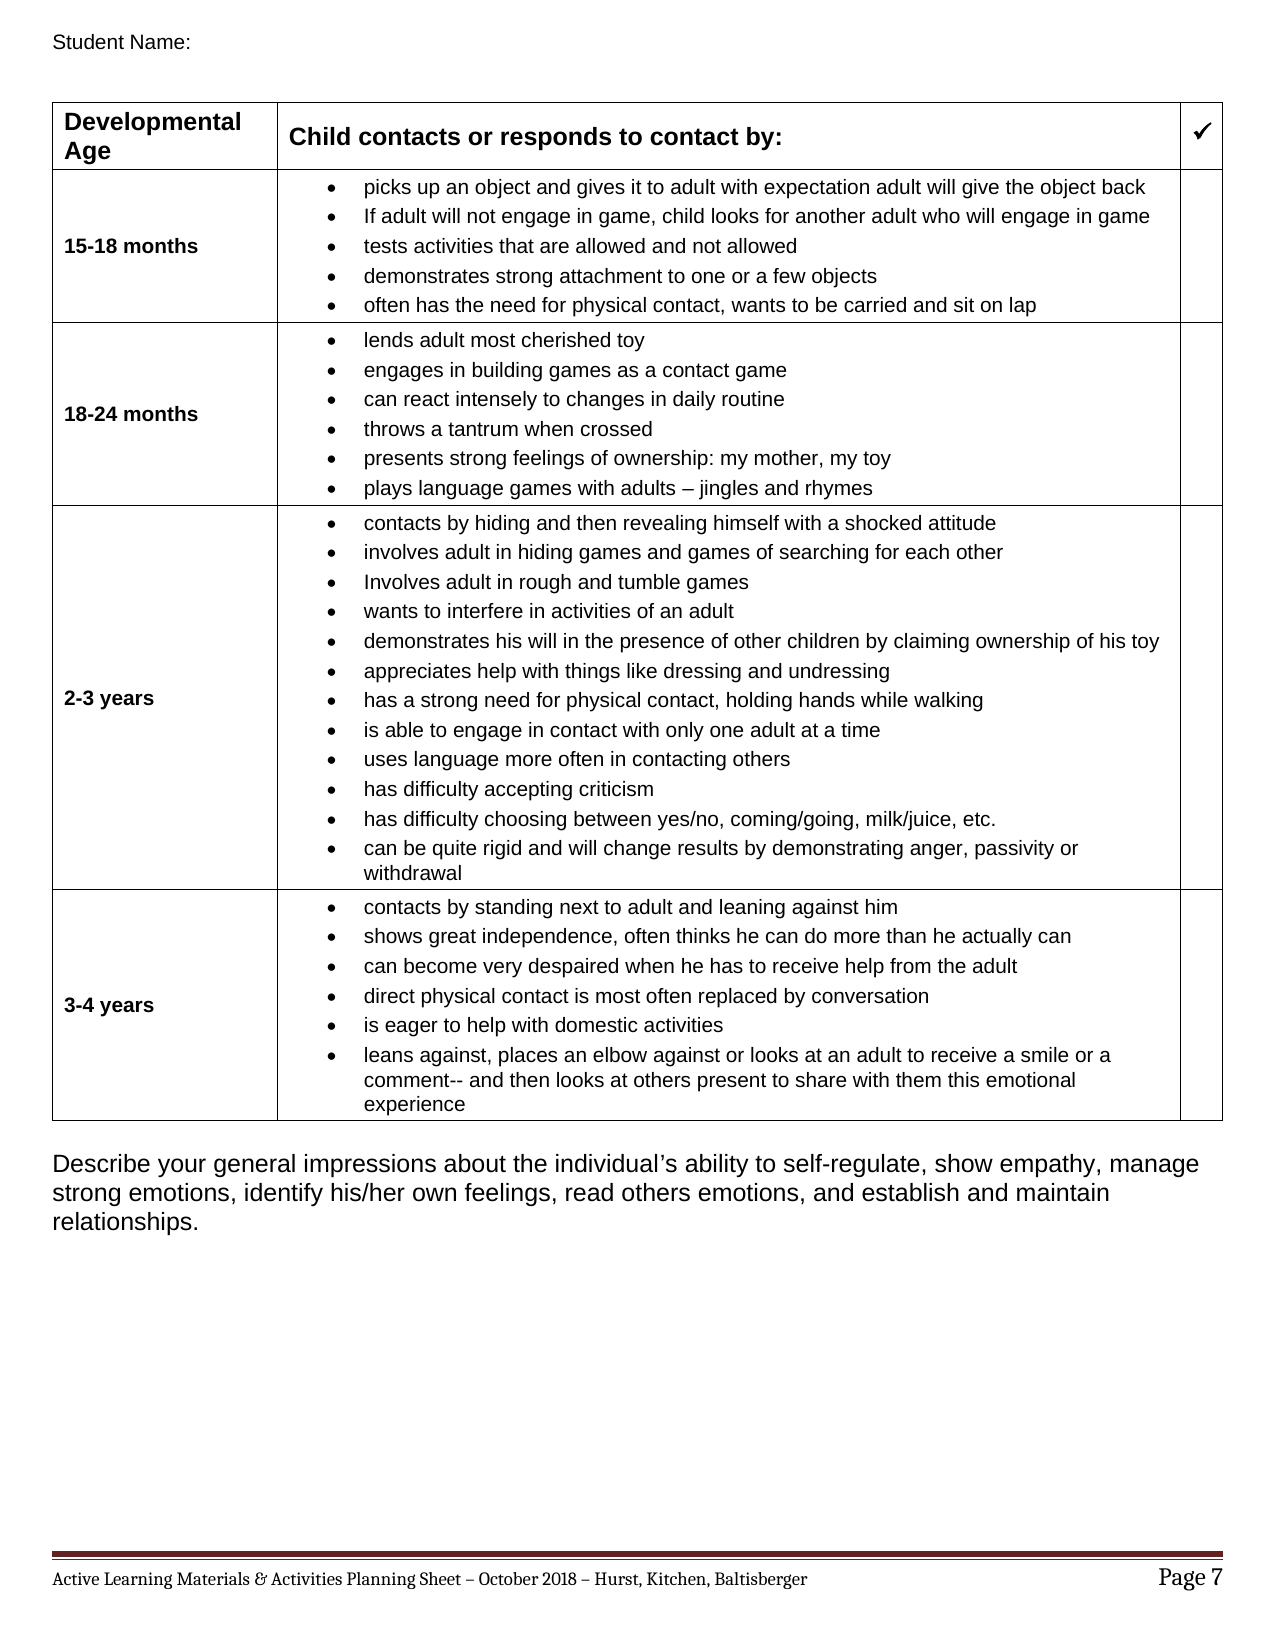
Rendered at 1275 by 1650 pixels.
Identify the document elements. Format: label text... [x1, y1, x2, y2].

table_cell picks up an object and gives it to adult with expectation adult will give the object back If adult will not engage in game, child looks for another adult who will engage in game tests activities that are allowed and not allowed demonstrates strong attachment to one or a few objects often has the need for physical contact, wants to be carried and sit on lap [278, 170, 1180, 322]
table_cell [1181, 170, 1222, 322]
table_cell [1181, 506, 1222, 889]
text Describe your general impressions about the individual’s ability to self-regulate, show empathy, manage strong emotions, identify his/her own feelings, read others emotions, and establish and maintain relationships. [52, 1149, 1223, 1236]
table_cell 3-4 years [53, 890, 277, 1119]
table_header [1181, 103, 1222, 169]
table_header Developmental Age [53, 103, 277, 169]
table_cell contacts by standing next to adult and leaning against him shows great independence, often thinks he can do more than he actually can can become very despaired when he has to receive help from the adult direct physical contact is most often replaced by conversation is eager to help with domestic activities leans against, places an elbow against or looks at an adult to receive a smile or a comment-- and then looks at others present to share with them this emotional experience [278, 890, 1180, 1119]
table_cell 2-3 years [53, 506, 277, 889]
table_cell 15-18 months [53, 170, 277, 322]
table_cell lends adult most cherished toy engages in building games as a contact game can react intensely to changes in daily routine throws a tantrum when crossed presents strong feelings of ownership: my mother, my toy plays language games with adults – jingles and rhymes [278, 323, 1180, 505]
table_header Child contacts or responds to contact by: [278, 103, 1180, 169]
table_cell contacts by hiding and then revealing himself with a shocked attitude involves adult in hiding games and games of searching for each other Involves adult in rough and tumble games wants to interfere in activities of an adult demonstrates his will in the presence of other children by claiming ownership of his toy appreciates help with things like dressing and undressing has a strong need for physical contact, holding hands while walking is able to engage in contact with only one adult at a time uses language more often in contacting others has difficulty accepting criticism has difficulty choosing between yes/no, coming/going, milk/juice, etc. can be quite rigid and will change results by demonstrating anger, passivity or withdrawal [278, 506, 1180, 889]
table_cell [1181, 323, 1222, 505]
table_cell [1181, 890, 1222, 1119]
table_cell 18-24 months [53, 323, 277, 505]
